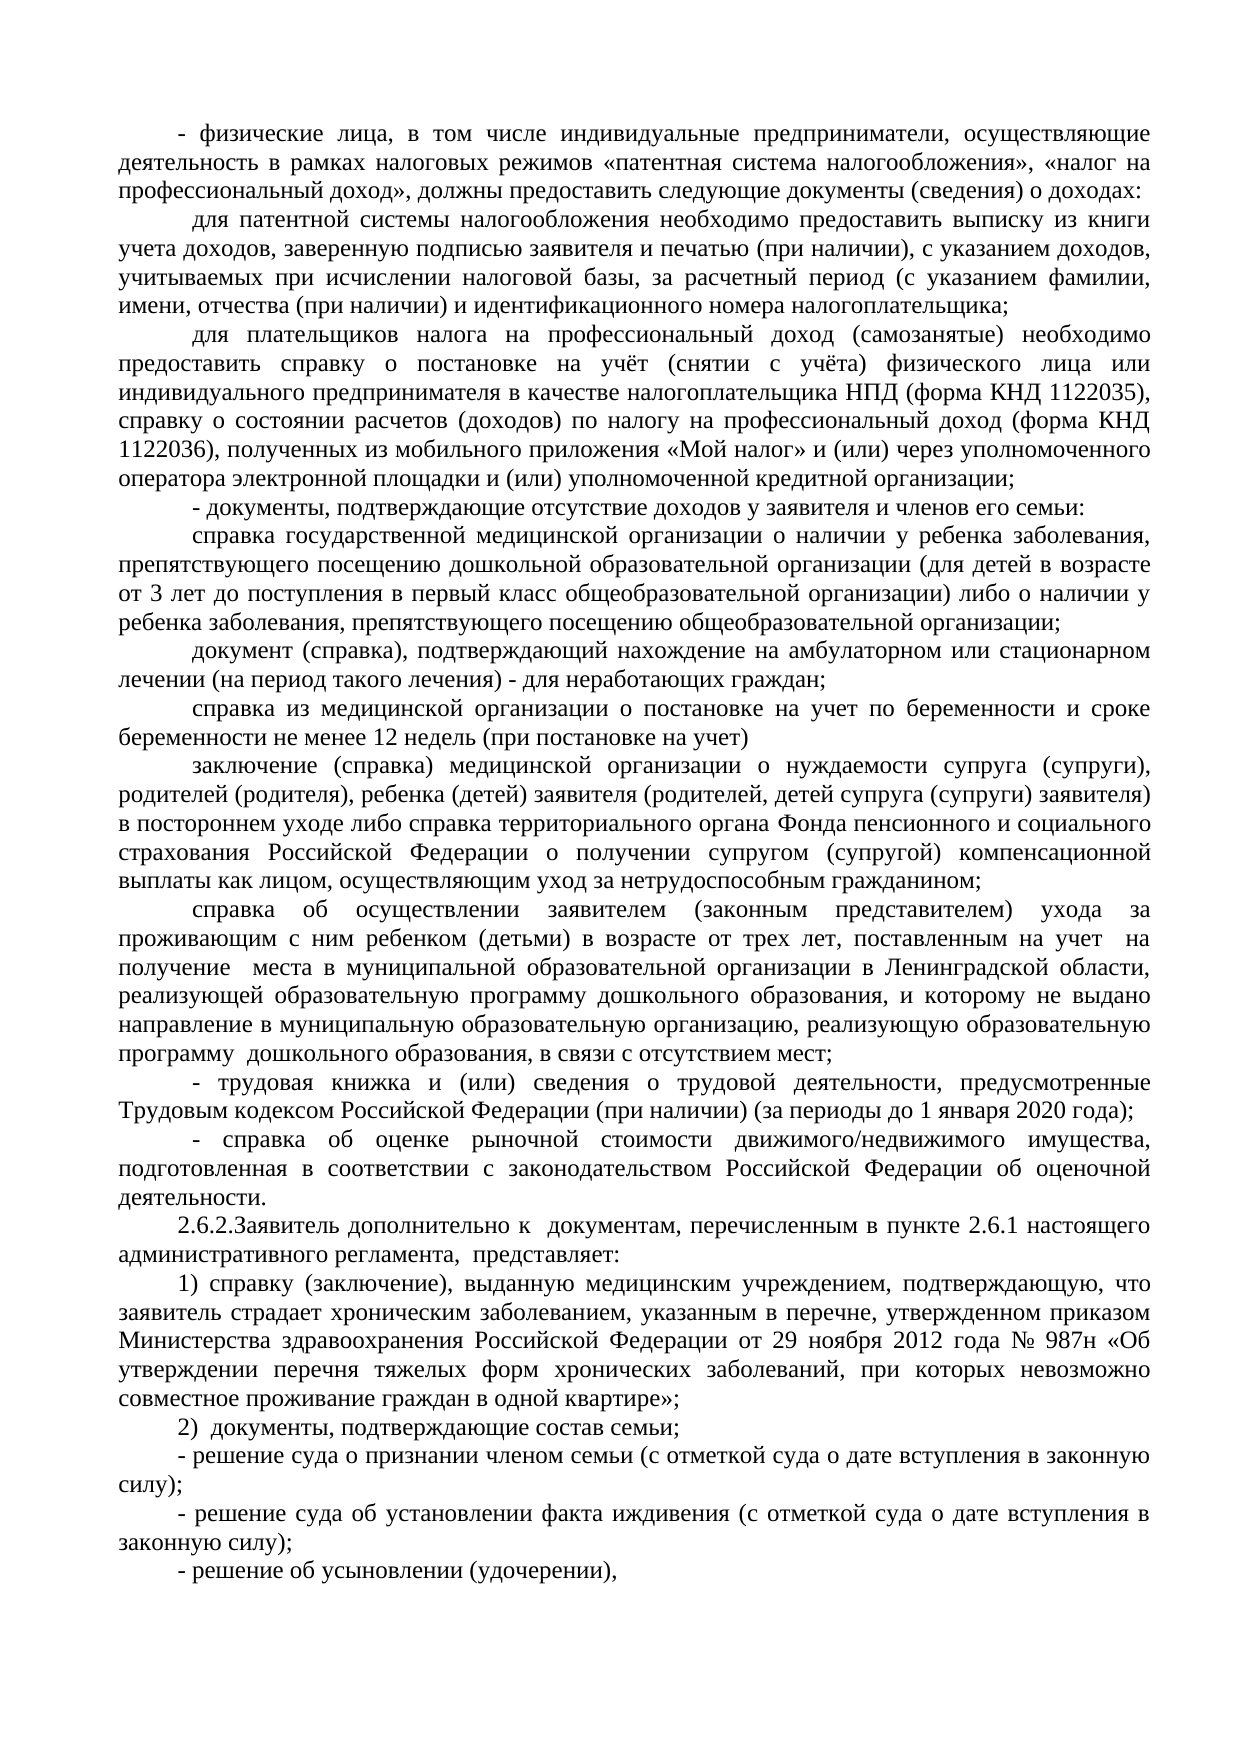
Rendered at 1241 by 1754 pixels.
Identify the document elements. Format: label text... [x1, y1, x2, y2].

text 2.6.2.Заявитель дополнительно к документам, перечисленным в пункте 2.6.1 настоящего административного регламента, представляет: [118, 1211, 1152, 1268]
text - решение суда о признании членом семьи (с отметкой суда о дате вступления в законную силу); [118, 1441, 1152, 1498]
text - трудовая книжка и (или) сведения о трудовой деятельности, предусмотренные Трудовым кодексом Российской Федерации (при наличии) (за периоды до 1 января 2020 года); [118, 1067, 1152, 1124]
text заключение (справка) медицинской организации о нуждаемости супруга (супруги), родителей (родителя), ребенка (детей) заявителя (родителей, детей супруга (супруги) заявителя) в постороннем уходе либо справка территориального органа Фонда пенсионного и социального страхования Российской Федерации о получении супругом (супругой) компенсационной выплаты как лицом, осуществляющим уход за нетрудоспособным гражданином; [118, 751, 1152, 894]
text - физические лица, в том числе индивидуальные предприниматели, осуществляющие деятельность в рамках налоговых режимов «патентная система налогообложения», «налог на профессиональный доход», должны предоставить следующие документы (сведения) о доходах: [118, 118, 1152, 204]
text - решение суда об установлении факта иждивения (с отметкой суда о дате вступления в законную силу); [118, 1498, 1152, 1556]
text для плательщиков налога на профессиональный доход (самозанятые) необходимо предоставить справку о постановке на учёт (снятии с учёта) физического лица или индивидуального предпринимателя в качестве налогоплательщика НПД (форма КНД 1122035), справку о состоянии расчетов (доходов) по налогу на профессиональный доход (форма КНД 1122036), полученных из мобильного приложения «Мой налог» и (или) через уполномоченного оператора электронной площадки и (или) уполномоченной кредитной организации; [118, 319, 1152, 492]
text 2) документы, подтверждающие состав семьи; [118, 1412, 1152, 1441]
text - справка об оценке рыночной стоимости движимого/недвижимого имущества, подготовленная в соответствии с законодательством Российской Федерации об оценочной деятельности. [118, 1124, 1152, 1211]
text - документы, подтверждающие отсутствие доходов у заявителя и членов его семьи: [118, 492, 1152, 521]
text справка государственной медицинской организации о наличии у ребенка заболевания, препятствующего посещению дошкольной образовательной организации (для детей в возрасте от 3 лет до поступления в первый класс общеобразовательной организации) либо о наличии у ребенка заболевания, препятствующего посещению общеобразовательной организации; [118, 521, 1152, 636]
text для патентной системы налогообложения необходимо предоставить выписку из книги учета доходов, заверенную подписью заявителя и печатью (при наличии), с указанием доходов, учитываемых при исчислении налоговой базы, за расчетный период (с указанием фамилии, имени, отчества (при наличии) и идентификационного номера налогоплательщика; [118, 204, 1152, 319]
text документ (справка), подтверждающий нахождение на амбулаторном или стационарном лечении (на период такого лечения) - для неработающих граждан; [118, 636, 1152, 693]
text справка об осуществлении заявителем (законным представителем) ухода за проживающим с ним ребенком (детьми) в возрасте от трех лет, поставленным на учет на получение места в муниципальной образовательной организации в Ленинградской области, реализующей образовательную программу дошкольного образования, и которому не выдано направление в муниципальную образовательную организацию, реализующую образовательную программу дошкольного образования, в связи с отсутствием мест; [118, 894, 1152, 1067]
text - решение об усыновлении (удочерении), [118, 1556, 1152, 1584]
text справка из медицинской организации о постановке на учет по беременности и сроке беременности не менее 12 недель (при постановке на учет) [118, 693, 1152, 751]
text 1) справку (заключение), выданную медицинским учреждением, подтверждающую, что заявитель страдает хроническим заболеванием, указанным в перечне, утвержденном приказом Министерства здравоохранения Российской Федерации от 29 ноября 2012 года № 987н «Об утверждении перечня тяжелых форм хронических заболеваний, при которых невозможно совместное проживание граждан в одной квартире»; [118, 1268, 1152, 1412]
